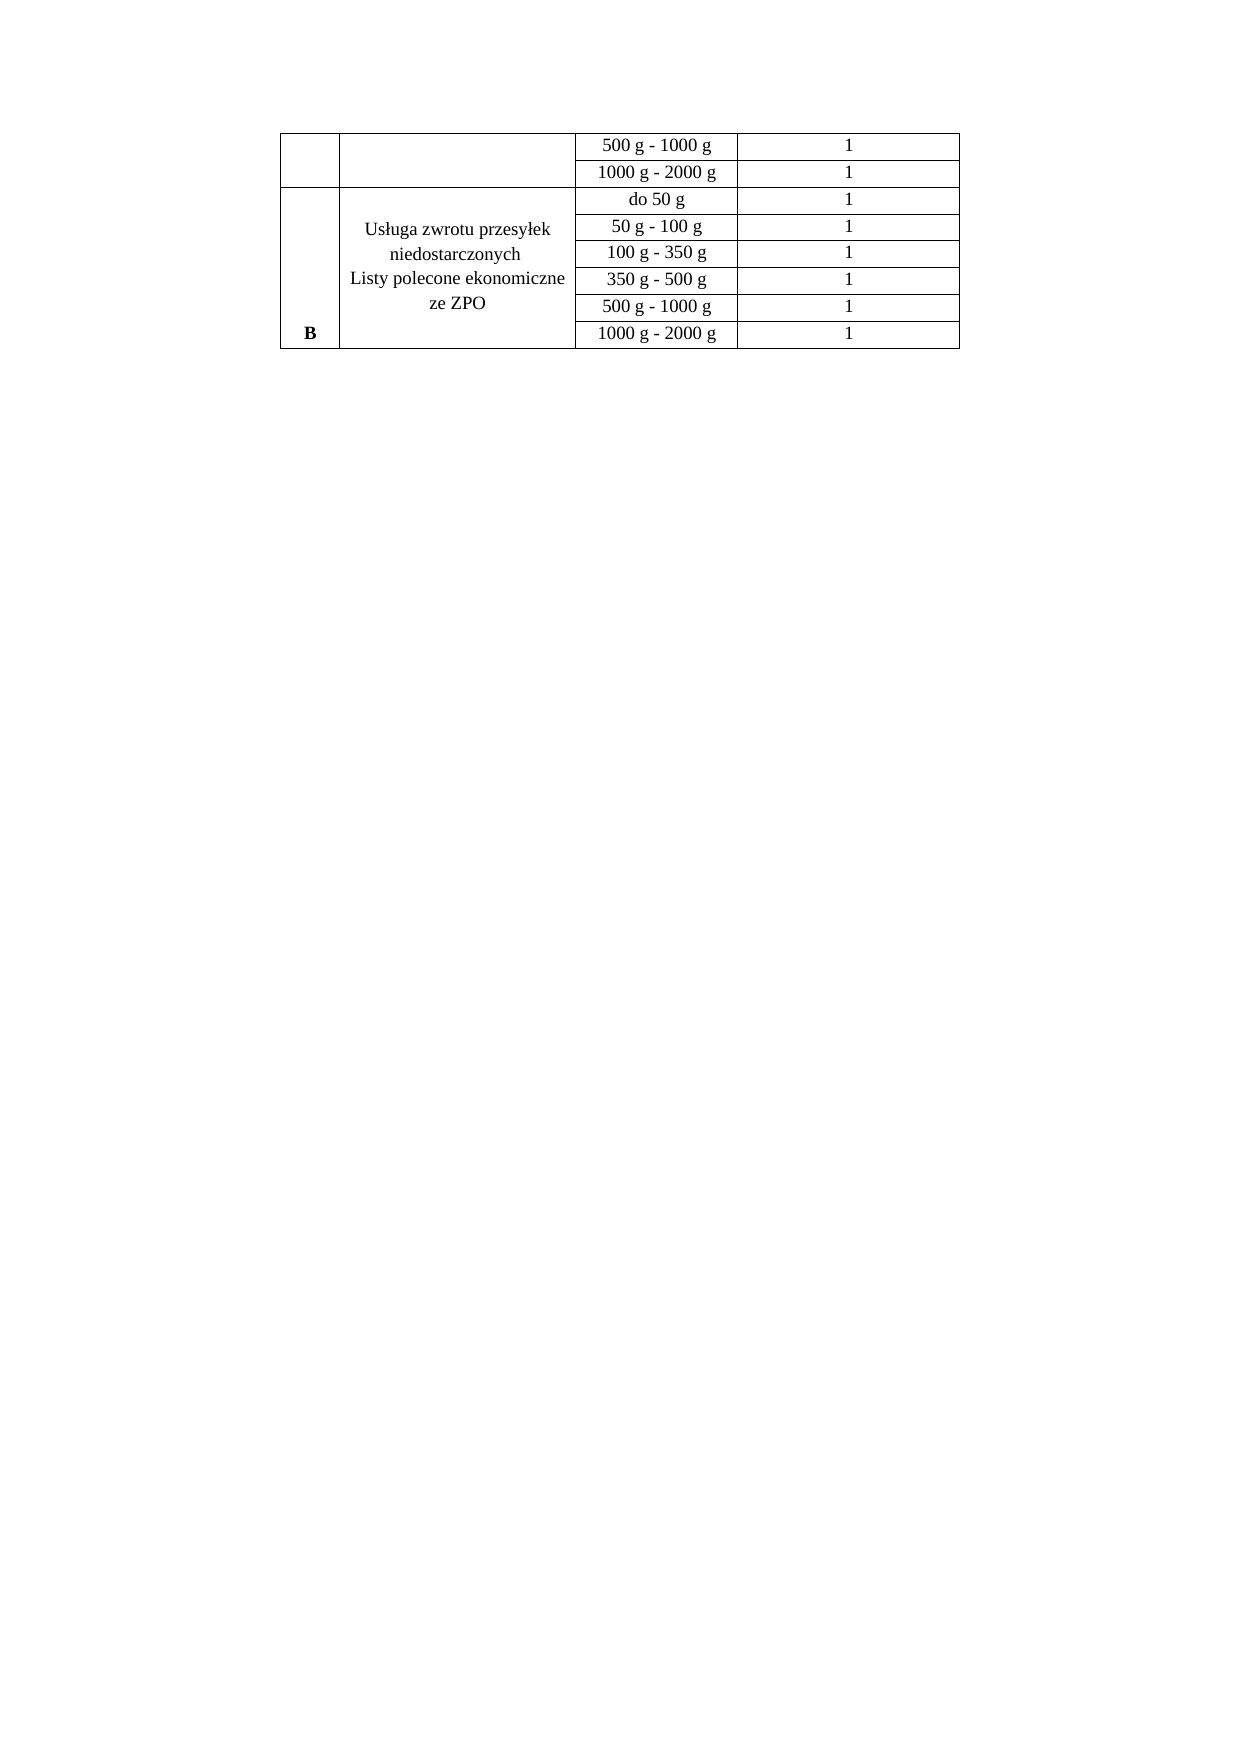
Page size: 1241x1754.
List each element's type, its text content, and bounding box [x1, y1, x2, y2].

table_cell B [281, 188, 339, 348]
table_cell 50 g - 100 g [576, 215, 737, 240]
table_cell 1 [738, 161, 959, 187]
table_cell 1 [738, 295, 959, 321]
table_cell Usługa zwrotu przesyłek niedostarczonych Listy polecone ekonomiczne ze ZPO [340, 188, 575, 348]
table_cell 1 [738, 268, 959, 294]
table_cell 500 g - 1000 g [576, 134, 737, 160]
table_cell 100 g - 350 g [576, 241, 737, 267]
table_cell 1 [738, 241, 959, 267]
table_cell do 50 g [576, 188, 737, 213]
table_cell 1 [738, 188, 959, 213]
table_cell 1 [738, 215, 959, 240]
table_cell 1000 g - 2000 g [576, 322, 737, 348]
table_cell 350 g - 500 g [576, 268, 737, 294]
table_cell 500 g - 1000 g [576, 295, 737, 321]
table_cell 1000 g - 2000 g [576, 161, 737, 187]
table_cell 1 [738, 322, 959, 348]
table_cell 1 [738, 134, 959, 160]
